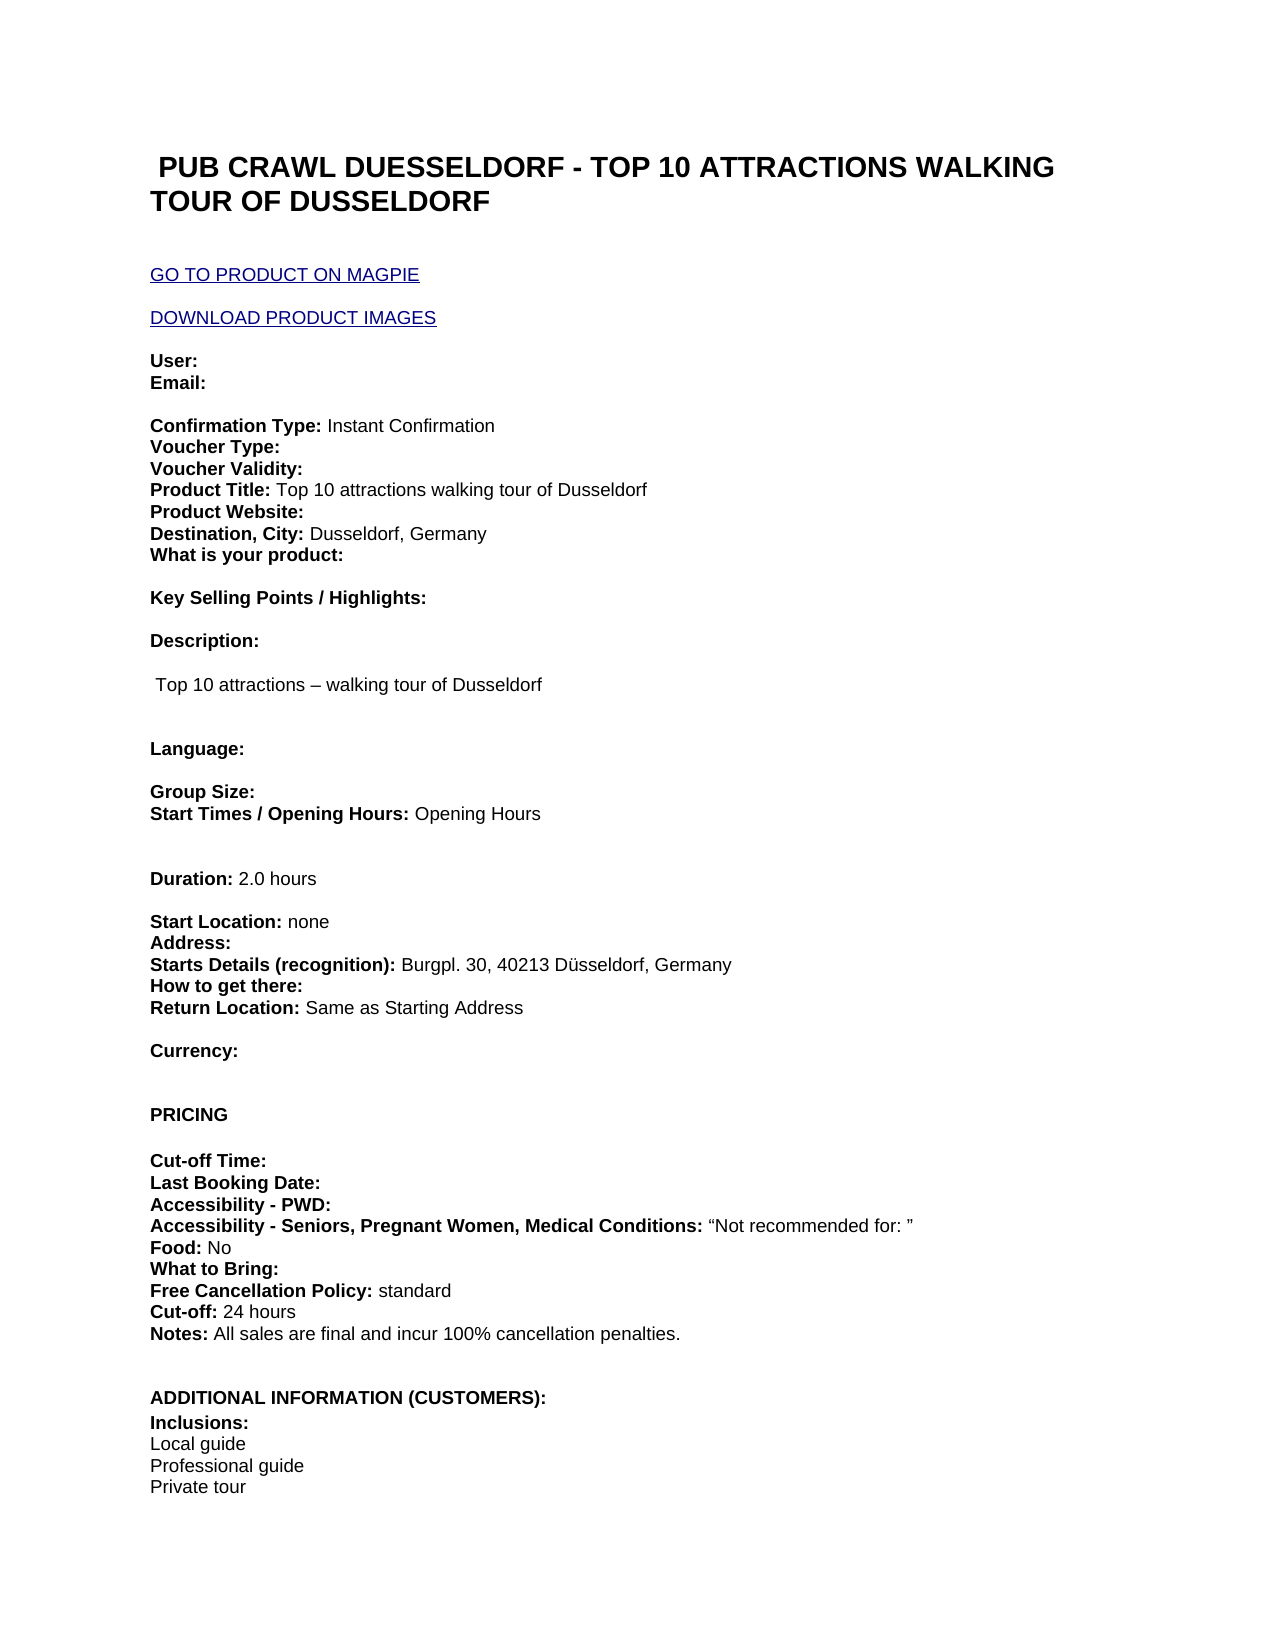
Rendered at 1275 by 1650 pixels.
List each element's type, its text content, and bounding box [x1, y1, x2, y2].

text Voucher Validity: [150, 458, 1125, 479]
text How to get there: [150, 975, 1125, 997]
text Email: [150, 371, 1125, 393]
text Address: [150, 932, 1125, 954]
text Return Location: Same as Starting Address [150, 997, 1125, 1018]
text GO TO PRODUCT ON MAGPIE [150, 264, 1125, 285]
text Private tour [150, 1476, 1125, 1498]
text Local guide [150, 1433, 1125, 1454]
text Product Website: [150, 501, 1125, 522]
text Duration: 2.0 hours [150, 867, 1125, 889]
text What to Bring: [150, 1258, 1125, 1279]
subtitle Additional Information (Customers): [150, 1387, 1125, 1408]
subtitle Pub Crawl Duesseldorf - Top 10 attractions walking tour of Dusseldorf [150, 150, 1125, 217]
text Start Location: none [150, 911, 1125, 932]
text Language: [150, 738, 1125, 759]
text Accessibility - PWD: [150, 1193, 1125, 1215]
text Destination, City: Dusseldorf, Germany [150, 522, 1125, 544]
text Notes: All sales are final and incur 100% cancellation penalties. [150, 1323, 1125, 1344]
text Key Selling Points / Highlights: [150, 587, 1125, 609]
text Currency: [150, 1040, 1125, 1061]
text Top 10 attractions – walking tour of Dusseldorf [150, 673, 1125, 695]
text Inclusions: [150, 1411, 1125, 1433]
text Free Cancellation Policy: standard [150, 1279, 1125, 1301]
text Description: [150, 630, 1125, 652]
text Food: No [150, 1236, 1125, 1258]
text DOWNLOAD PRODUCT IMAGES [150, 307, 1125, 328]
text What is your product: [150, 544, 1125, 566]
text Product Title: Top 10 attractions walking tour of Dusseldorf [150, 479, 1125, 501]
text Professional guide [150, 1454, 1125, 1476]
text User: [150, 350, 1125, 371]
text Starts Details (recognition): Burgpl. 30, 40213 Düsseldorf, Germany [150, 954, 1125, 975]
text Accessibility - Seniors, Pregnant Women, Medical Conditions: “Not recommended for: ” [150, 1215, 1125, 1236]
subtitle Pricing [150, 1104, 1125, 1125]
text Start Times / Opening Hours: Opening Hours [150, 803, 1125, 824]
text Cut-off: 24 hours [150, 1301, 1125, 1323]
text Group Size: [150, 781, 1125, 803]
text Voucher Type: [150, 436, 1125, 458]
text Cut-off Time: [150, 1150, 1125, 1172]
text Confirmation Type: Instant Confirmation [150, 414, 1125, 436]
text Last Booking Date: [150, 1172, 1125, 1193]
